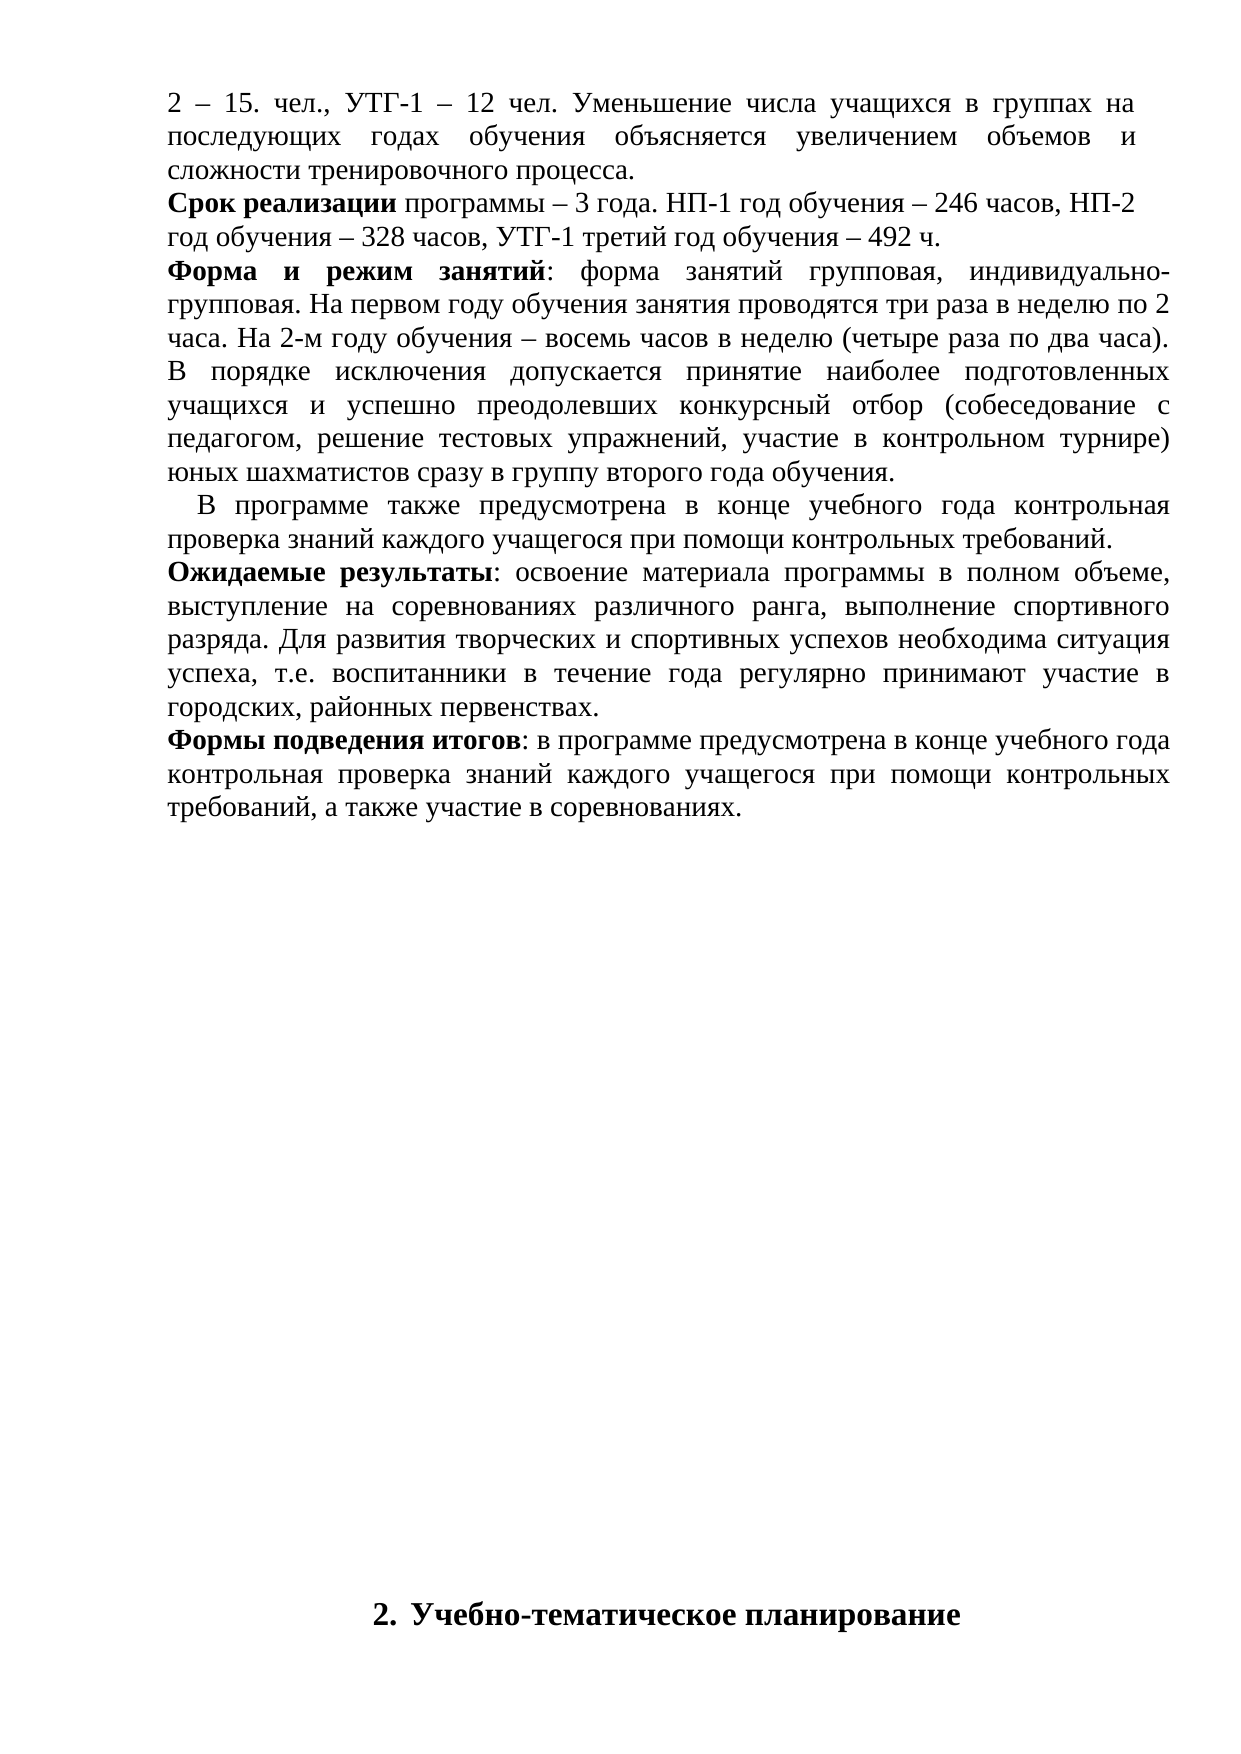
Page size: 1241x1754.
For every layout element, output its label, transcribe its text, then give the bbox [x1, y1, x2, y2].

text Ожидаемые результаты: освоение материала программы в полном объеме, выступление на соревнованиях различного ранга, выполнение спортивного разряда. Для развития творческих и спортивных успехов необходима ситуация успеха, т.е. воспитанники в течение года регулярно принимают участие в городских, районных первенствах. [167, 554, 1171, 722]
text Формы подведения итогов: в программе предусмотрена в конце учебного года контрольная проверка знаний каждого учащегося при помощи контрольных требований, а также участие в соревнованиях. [167, 722, 1171, 823]
list Учебно-тематическое планирование [197, 1594, 1137, 1633]
text Форма и режим занятий: форма занятий групповая, индивидуально-групповая. На первом году обучения занятия проводятся три раза в неделю по 2 часа. На 2-м году обучения – восемь часов в неделю (четыре раза по два часа). В порядке исключения допускается принятие наиболее подготовленных учащихся и успешно преодолевших конкурсный отбор (собеседование с педагогом, решение тестовых упражнений, участие в контрольном турнире) юных шахматистов сразу в группу второго года обучения. [167, 253, 1171, 487]
text В программе также предусмотрена в конце учебного года контрольная проверка знаний каждого учащегося при помощи контрольных требований. [167, 487, 1171, 554]
text Срок реализации программы – 3 года. НП-1 год обучения – 246 часов, НП-2 год обучения – 328 часов, УТГ-1 третий год обучения – 492 ч. [167, 186, 1137, 253]
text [167, 85, 1137, 186]
